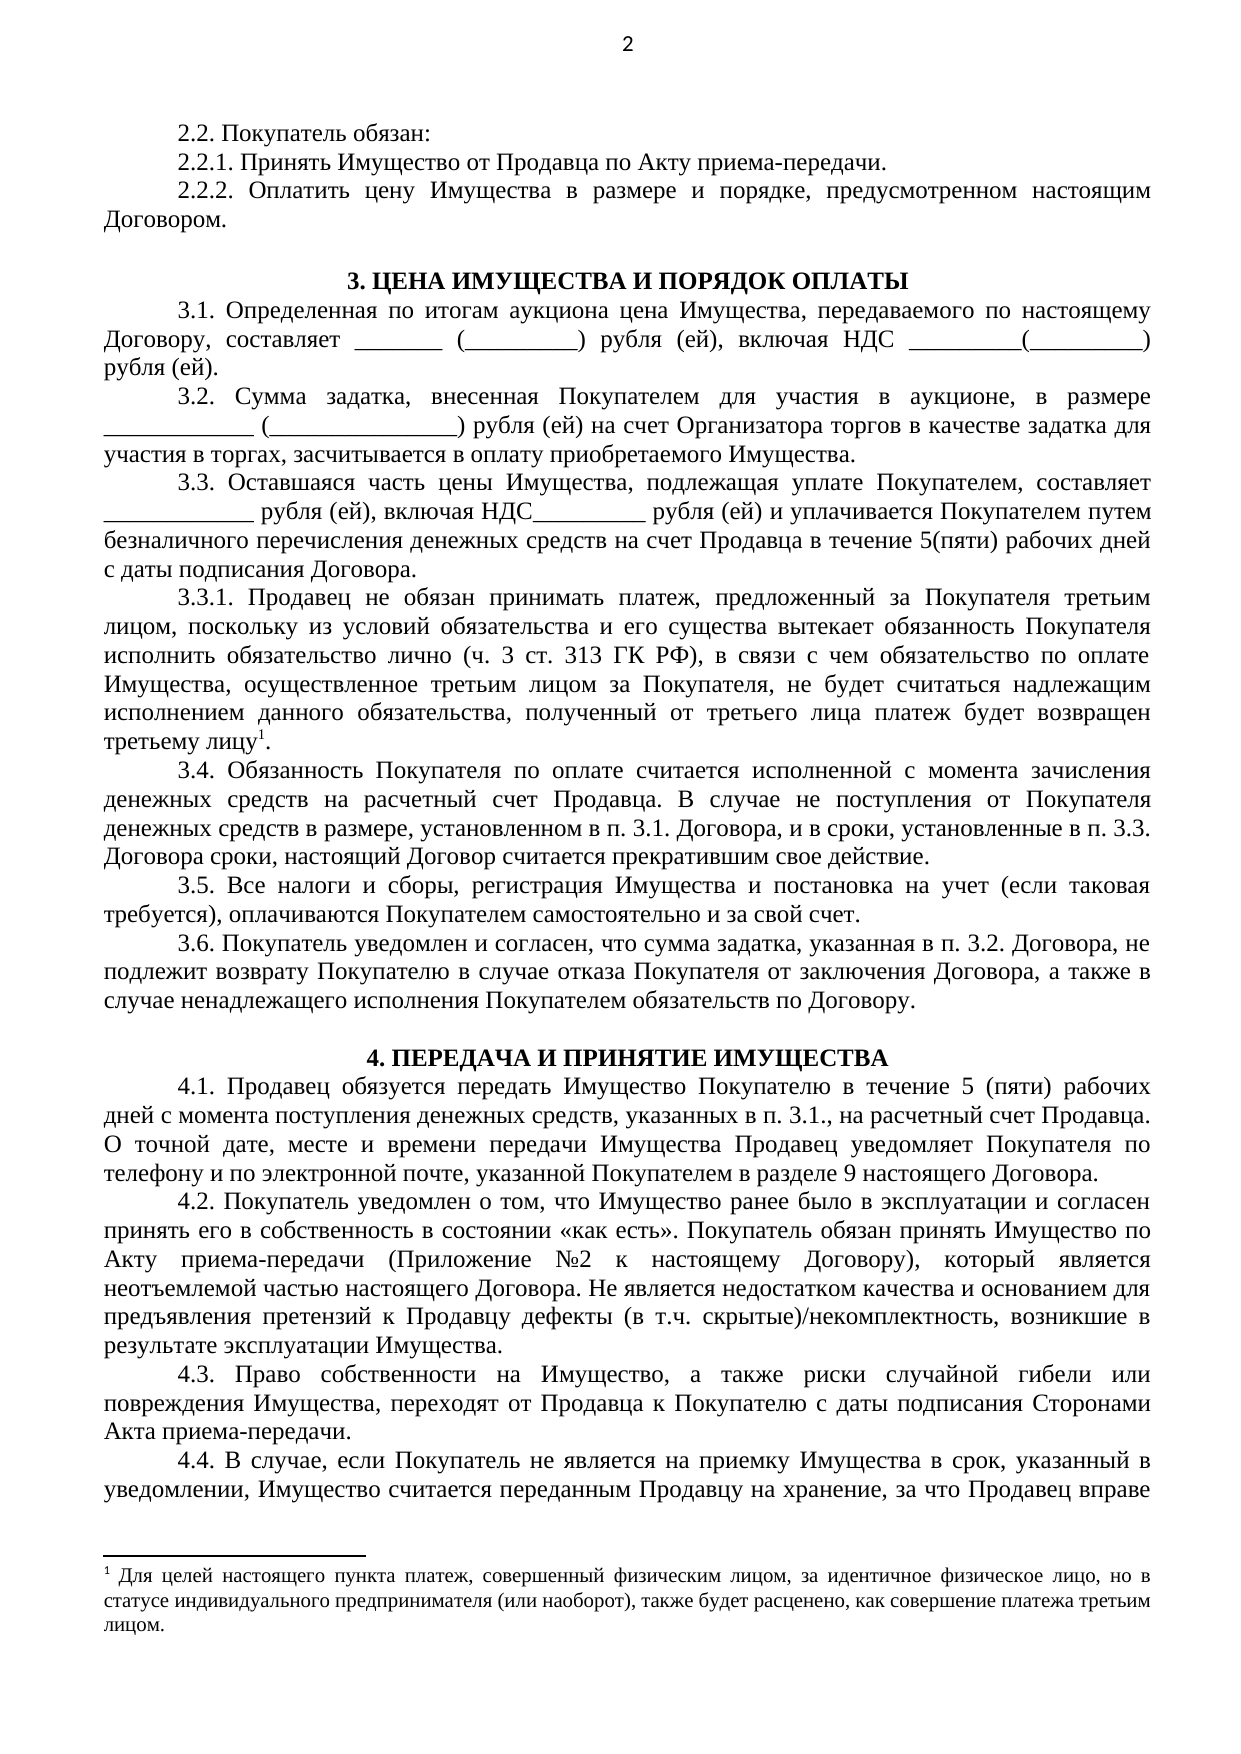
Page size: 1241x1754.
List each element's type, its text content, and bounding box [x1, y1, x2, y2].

text 2.2.1. Принять Имущество от Продавца по Акту приема-передачи. [103, 147, 1152, 176]
text 3.3. Оставшаяся часть цены Имущества, подлежащая уплате Покупателем, составляет ____________ рубля (ей), включая НДС_________ рубля (ей) и уплачивается Покупателем путем безналичного перечисления денежных средств на счет Продавца в течение 5(пяти) рабочих дней с даты подписания Договора. [103, 467, 1152, 582]
text 2.2.2. Оплатить цену Имущества в размере и порядке, предусмотренном настоящим Договором. [103, 176, 1152, 233]
text 4.2. Покупатель уведомлен о том, что Имущество ранее было в эксплуатации и согласен принять его в собственность в состоянии «как есть». Покупатель обязан принять Имущество по Акту приема-передачи (Приложение №2 к настоящему Договору), который является неотъемлемой частью настоящего Договора. Не является недостатком качества и основанием для предъявления претензий к Продавцу дефекты (в т.ч. скрытые)/некомплектность, возникшие в результате эксплуатации Имущества. [103, 1186, 1152, 1359]
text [103, 1445, 1152, 1503]
text 3.4. Обязанность Покупателя по оплате считается исполненной с момента зачисления денежных средств на расчетный счет Продавца. В случае не поступления от Покупателя денежных средств в размере, установленном в п. 3.1. Договора, и в сроки, установленные в п. 3.3. Договора сроки, настоящий Договор считается прекратившим свое действие. [103, 755, 1152, 870]
text 3. ЦЕНА ИМУЩЕСТВА И ПОРЯДОК ОПЛАТЫ [103, 266, 1152, 295]
text 4.1. Продавец обязуется передать Имущество Покупателю в течение 5 (пяти) рабочих дней с момента поступления денежных средств, указанных в п. 3.1., на расчетный счет Продавца. О точной дате, месте и времени передачи Имущества Продавец уведомляет Покупателя по телефону и по электронной почте, указанной Покупателем в разделе 9 настоящего Договора. [103, 1071, 1152, 1186]
text 2.2. Покупатель обязан: [103, 118, 1152, 147]
text 3.5. Все налоги и сборы, регистрация Имущества и постановка на учет (если таковая требуется), оплачиваются Покупателем самостоятельно и за свой счет. [103, 870, 1152, 928]
text 4.3. Право собственности на Имущество, а также риски случайной гибели или повреждения Имущества, переходят от Продавца к Покупателю с даты подписания Сторонами Акта приема-передачи. [103, 1359, 1152, 1445]
text 4. ПЕРЕДАЧА И ПРИНЯТИЕ ИМУЩЕСТВА [103, 1043, 1152, 1071]
text 3.3.1. Продавец не обязан принимать платеж, предложенный за Покупателя третьим лицом, поскольку из условий обязательства и его существа вытекает обязанность Покупателя исполнить обязательство лично (ч. 3 ст. 313 ГК РФ), в связи с чем обязательство по оплате Имущества, осуществленное третьим лицом за Покупателя, не будет считаться надлежащим исполнением данного обязательства, полученный от третьего лица платеж будет возвращен третьему лицу. [103, 582, 1152, 755]
text 3.2. Сумма задатка, внесенная Покупателем для участия в аукционе, в размере ____________ (_______________) рубля (ей) на счет Организатора торгов в качестве задатка для участия в торгах, засчитывается в оплату приобретаемого Имущества. [103, 381, 1152, 467]
text 3.1. Определенная по итогам аукциона цена Имущества, передаваемого по настоящему Договору, составляет _______ (_________) рубля (ей), включая НДС _________(_________) рубля (ей). [103, 295, 1152, 381]
text 3.6. Покупатель уведомлен и согласен, что сумма задатка, указанная в п. 3.2. Договора, не подлежит возврату Покупателю в случае отказа Покупателя от заключения Договора, а также в случае ненадлежащего исполнения Покупателем обязательств по Договору. [103, 928, 1152, 1014]
